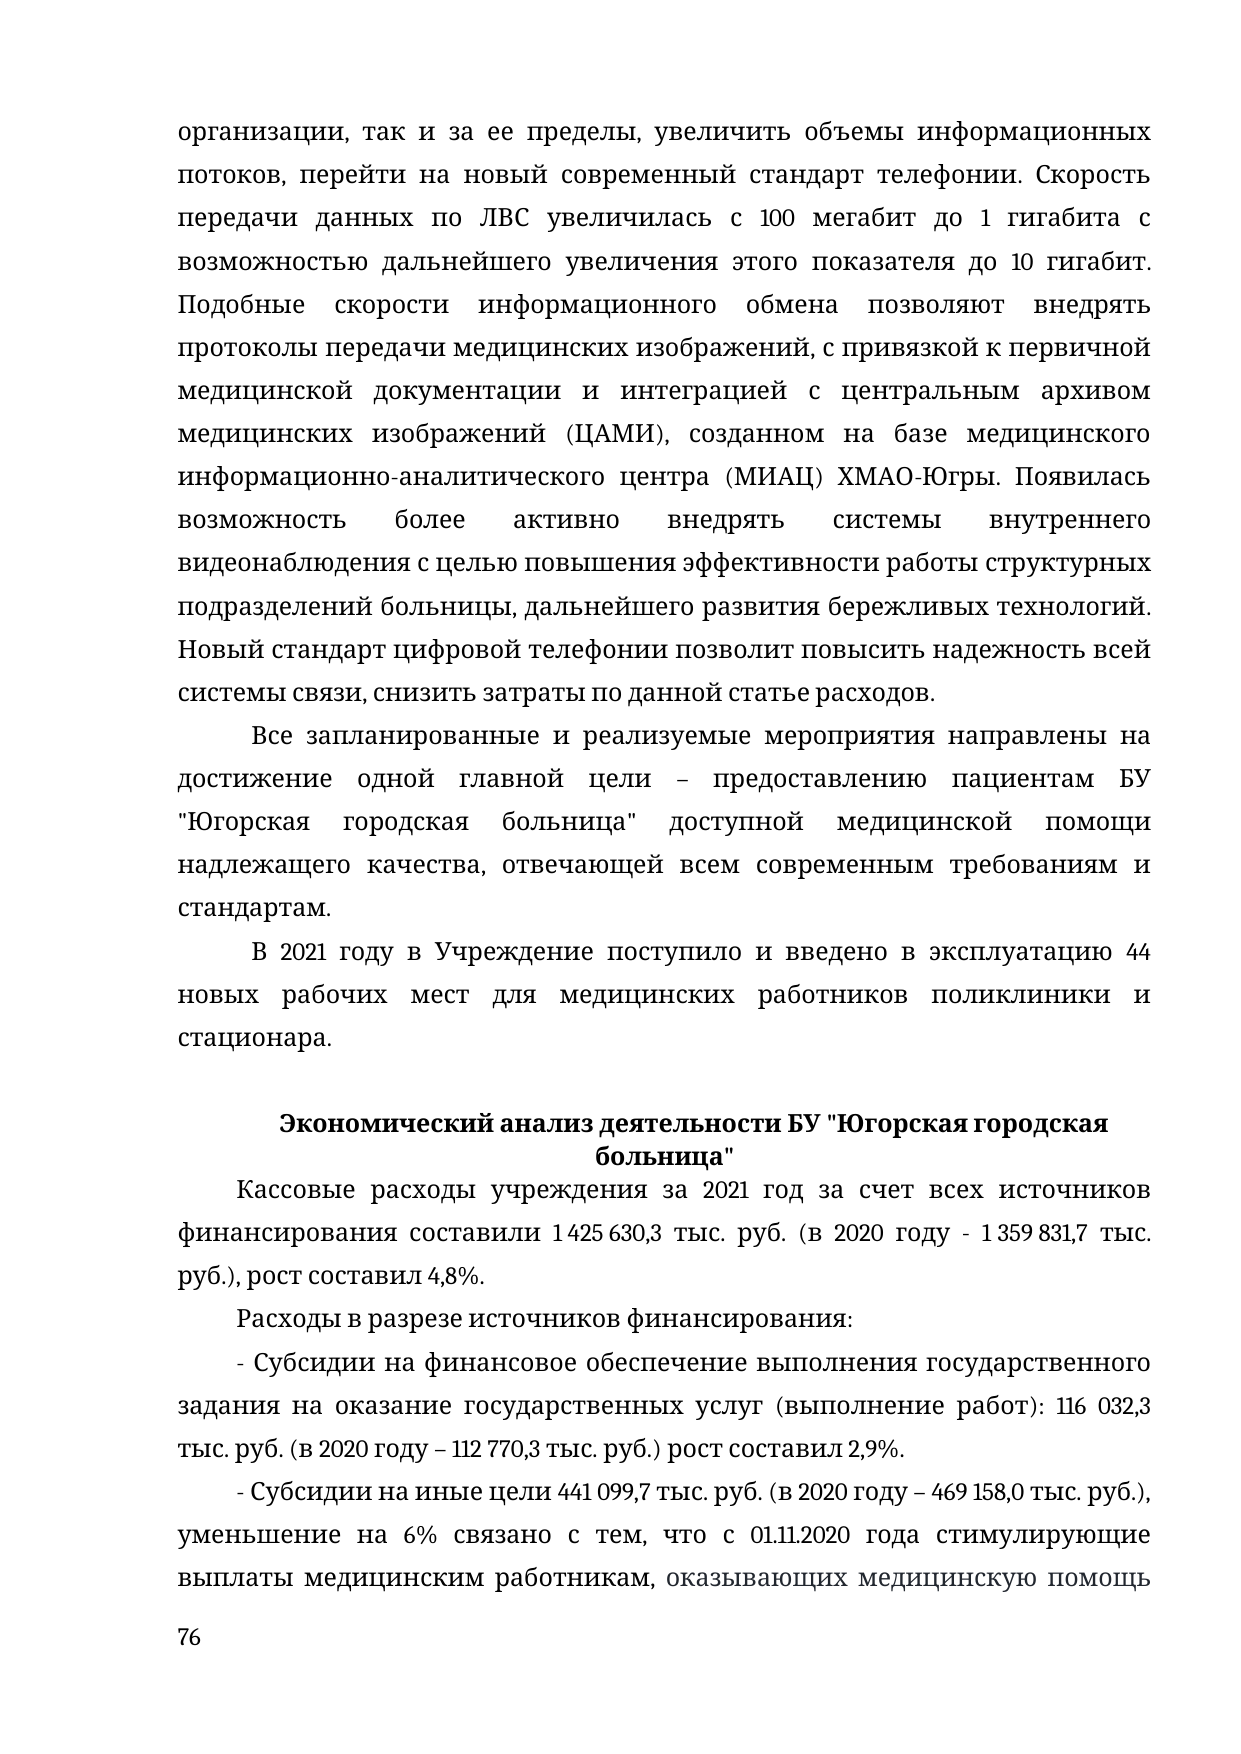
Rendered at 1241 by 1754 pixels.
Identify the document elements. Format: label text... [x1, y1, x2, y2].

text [177, 118, 1152, 707]
text Расходы в разрезе источников финансирования: [177, 1305, 1152, 1334]
text Все запланированные и реализуемые мероприятия направлены на достижение одной главной цели – предоставлению пациентам БУ "Югорская городская больница" доступной медицинской помощи надлежащего качества, отвечающей всем современным требованиям и стандартам. [177, 722, 1152, 923]
text Кассовые расходы учреждения за 2021 год за счет всех источников финансирования составили 1 425 630,3 тыс. руб. (в 2020 году - 1 359 831,7 тыс. руб.), рост составил 4,8%. [177, 1176, 1152, 1291]
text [177, 1478, 1152, 1593]
text - Субсидии на финансовое обеспечение выполнения государственного задания на оказание государственных услуг (выполнение работ): 116 032,3 тыс. руб. (в 2020 году – 112 770,3 тыс. руб.) рост составил 2,9%. [177, 1348, 1152, 1463]
text В 2021 году в Учреждение поступило и введено в эксплуатацию 44 новых рабочих мест для медицинских работников поликлиники и стационара. [177, 937, 1152, 1052]
text Экономический анализ деятельности БУ "Югорская городская больница" [177, 1110, 1152, 1172]
